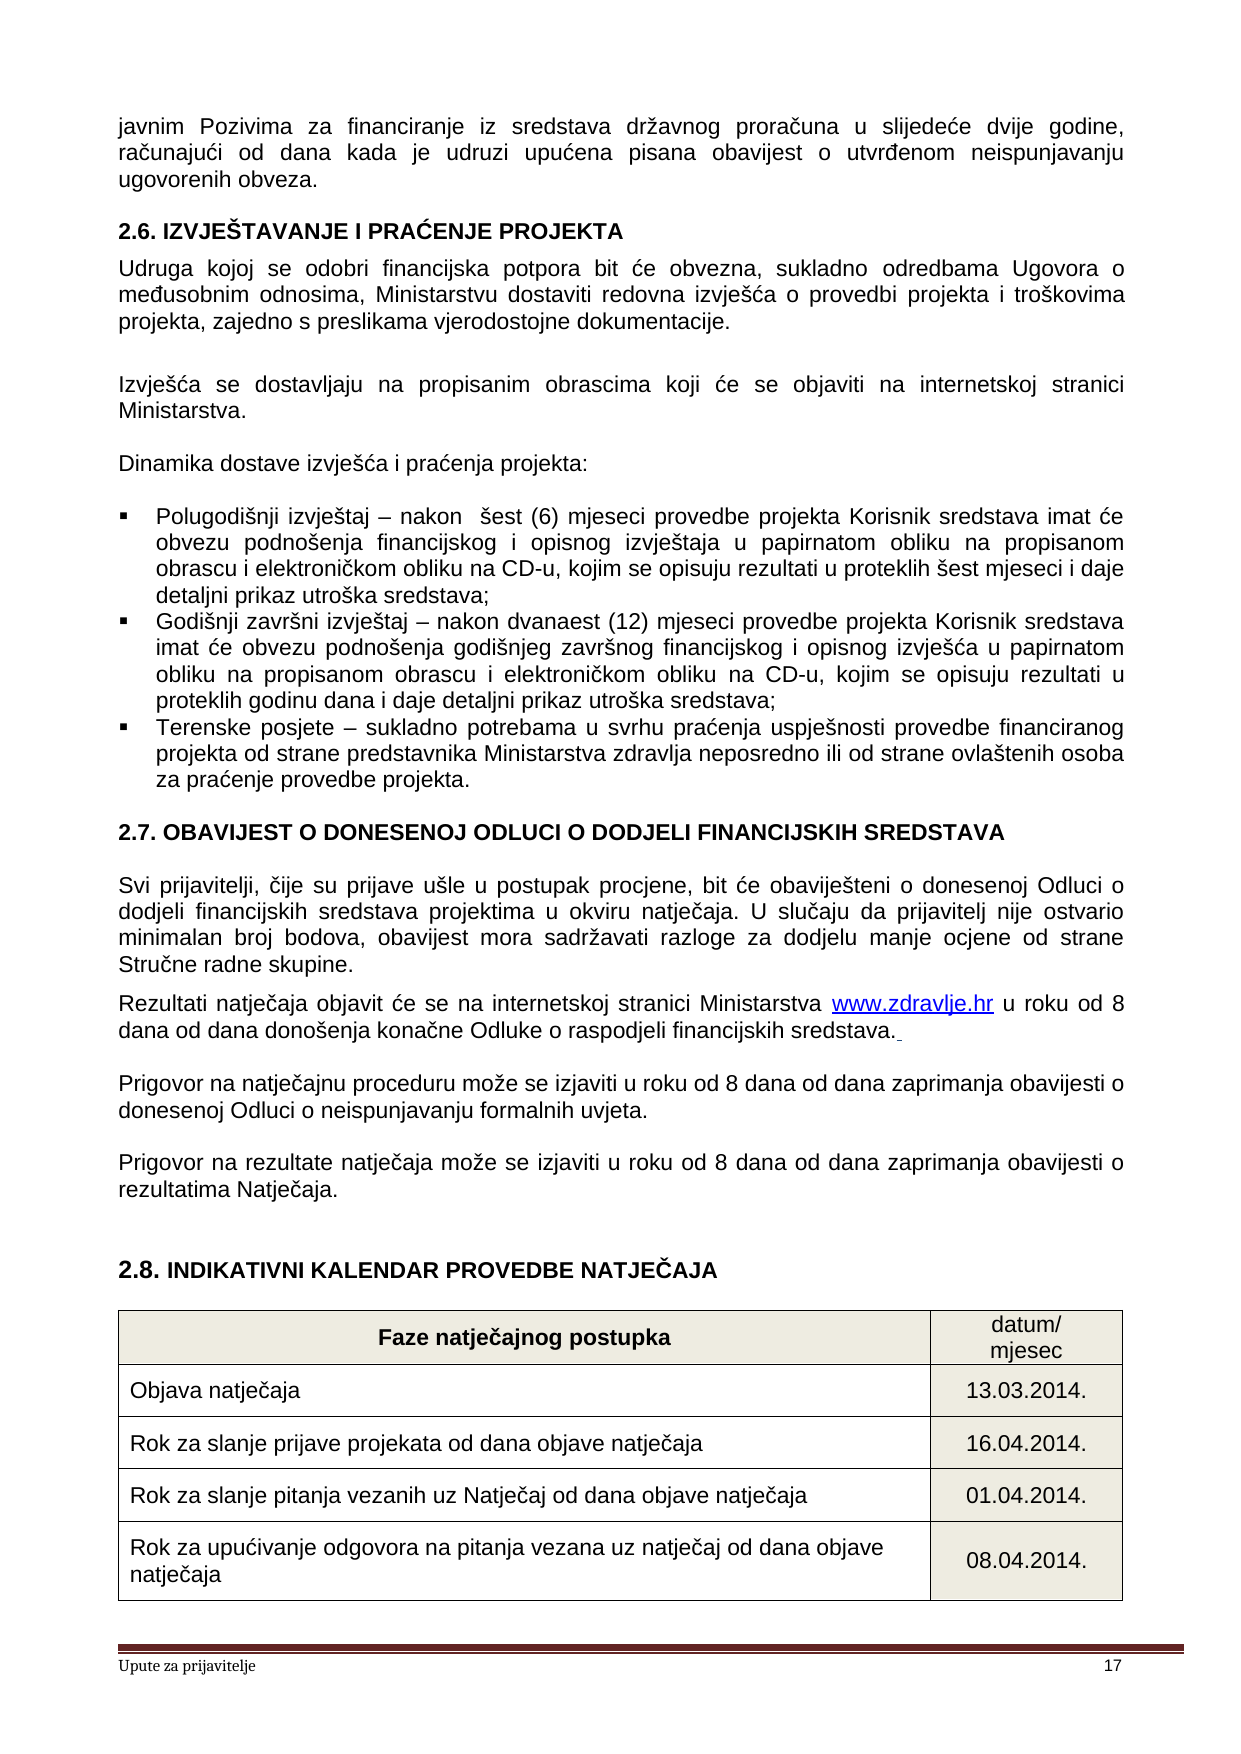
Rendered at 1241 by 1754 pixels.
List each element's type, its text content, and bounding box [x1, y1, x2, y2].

table_cell Objava natječaja [119, 1365, 930, 1416]
table_header datum/ mjesec [931, 1311, 1122, 1363]
table_cell Rok za slanje prijave projekata od dana objave natječaja [119, 1417, 930, 1468]
text Prigovor na natječajnu proceduru može se izjaviti u roku od 8 dana od dana zaprimanja obavijesti o donesenoj Odluci o neispunjavanju formalnih uvjeta. [118, 1070, 1125, 1123]
table_cell Rok za slanje pitanja vezanih uz Natječaj od dana objave natječaja [119, 1469, 930, 1521]
text Svi prijavitelji, čije su prijave ušle u postupak procjene, bit će obaviješteni o donesenoj Odluci o dodjeli financijskih sredstava projektima u okviru natječaja. U slučaju da prijavitelj nije ostvario minimalan broj bodova, obavijest mora sadržavati razloge za dodjelu manje ocjene od strane Stručne radne skupine. [118, 872, 1125, 977]
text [118, 113, 1125, 192]
text 2.7. OBAVIJEST O DONESENOJ ODLUCI O DODJELI FINANCIJSKIH SREDSTAVA [118, 819, 1125, 845]
text Izvješća se dostavljaju na propisanim obrascima koji će se objaviti na internetskoj stranici Ministarstva. [118, 371, 1125, 423]
table_cell 01.04.2014. [931, 1469, 1122, 1521]
text Rezultati natječaja objavit će se na internetskoj stranici Ministarstva www.zdravlje.hr u roku od 8 dana od dana donošenja konačne Odluke o raspodjeli financijskih sredstava. [118, 989, 1125, 1044]
table_cell 16.04.2014. [931, 1417, 1122, 1468]
table_cell 13.03.2014. [931, 1365, 1122, 1416]
list Polugodišnji izvještaj – nakon šest (6) mjeseci provedbe projekta Korisnik sredstava imat će obvezu podnošenja financijskog i opisnog izvještaja u papirnatom obliku na propisanom obrascu i elektroničkom obliku na CD-u, kojim se opisuju rezultati u proteklih šest mjeseci i daje detaljni prikaz utroška sredstava; [118, 503, 1125, 608]
table_cell 08.04.2014. [931, 1522, 1122, 1599]
text Prigovor na rezultate natječaja može se izjaviti u roku od 8 dana od dana zaprimanja obavijesti o rezultatima Natječaja. [118, 1149, 1125, 1202]
text 2.6. IZVJEŠTAVANJE I PRAĆENJE PROJEKTA [118, 218, 1125, 244]
table_header Faze natječajnog postupka [119, 1311, 930, 1363]
text Udruga kojoj se odobri financijska potpora bit će obvezna, sukladno odredbama Ugovora o međusobnim odnosima, Ministarstvu dostaviti redovna izvješća o provedbi projekta i troškovima projekta, zajedno s preslikama vjerodostojne dokumentacije. [118, 255, 1125, 334]
text 2.8. INDIKATIVNI KALENDAR PROVEDBE NATJEČAJA [118, 1255, 1125, 1283]
table_cell Rok za upućivanje odgovora na pitanja vezana uz natječaj od dana objave natječaja [119, 1522, 930, 1599]
text Dinamika dostave izvješća i praćenja projekta: [118, 450, 1125, 476]
list Terenske posjete – sukladno potrebama u svrhu praćenja uspješnosti provedbe financiranog projekta od strane predstavnika Ministarstva zdravlja neposredno ili od strane ovlaštenih osoba za praćenje provedbe projekta. [118, 713, 1125, 792]
list Godišnji završni izvještaj – nakon dvanaest (12) mjeseci provedbe projekta Korisnik sredstava imat će obvezu podnošenja godišnjeg završnog financijskog i opisnog izvješća u papirnatom obliku na propisanom obrascu i elektroničkom obliku na CD-u, kojim se opisuju rezultati u proteklih godinu dana i daje detaljni prikaz utroška sredstava; [118, 608, 1125, 713]
